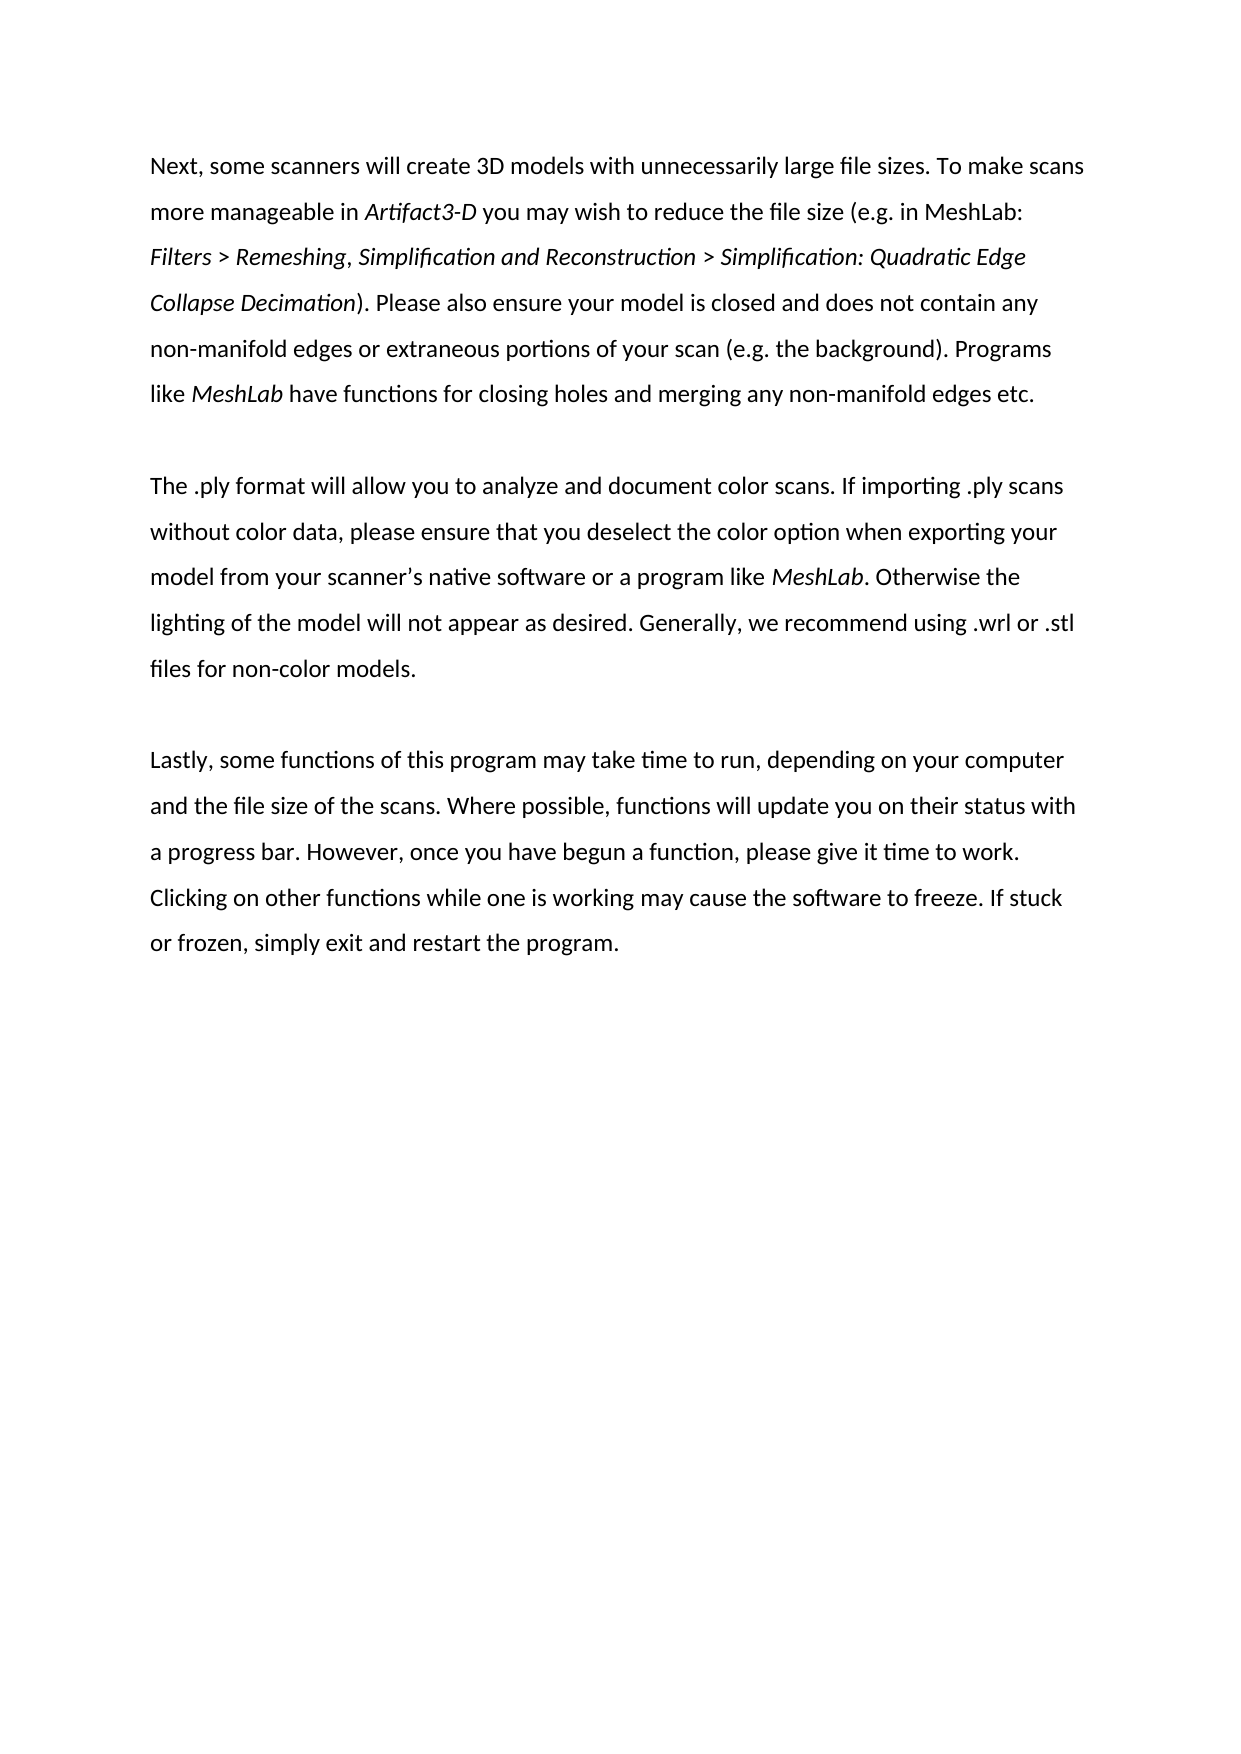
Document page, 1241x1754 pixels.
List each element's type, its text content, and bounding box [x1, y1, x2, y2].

text Lastly, some functions of this program may take time to run, depending on your computer and the file size of the scans. Where possible, functions will update you on their status with a progress bar. However, once you have begun a function, please give it time to work. Clicking on other functions while one is working may cause the software to freeze. If stuck or frozen, simply exit and restart the program. [150, 744, 1090, 958]
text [150, 150, 1090, 409]
text The .ply format will allow you to analyze and document color scans. If importing .ply scans without color data, please ensure that you deselect the color option when exporting your model from your scanner’s native software or a program like MeshLab. Otherwise the lighting of the model will not appear as desired. Generally, we recommend using .wrl or .stl files for non-color models. [150, 470, 1090, 683]
